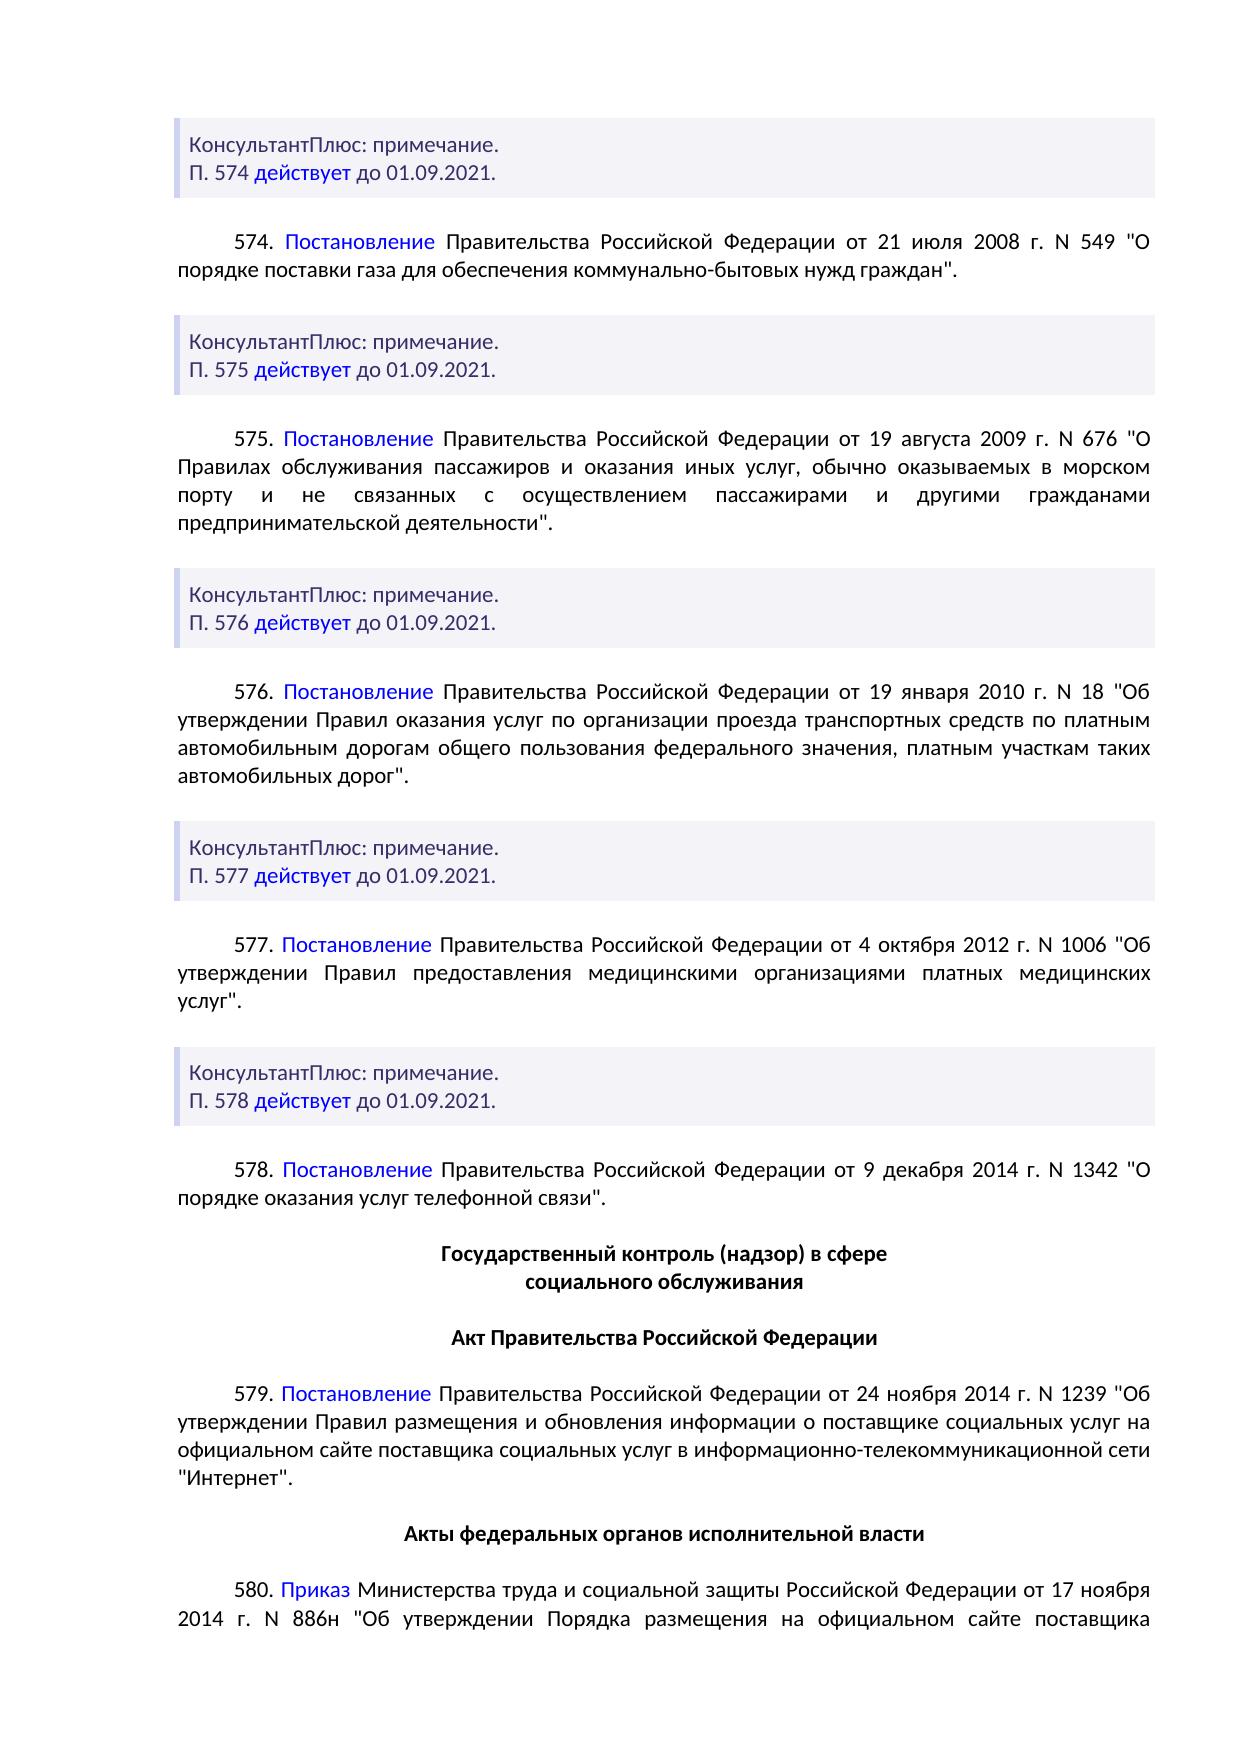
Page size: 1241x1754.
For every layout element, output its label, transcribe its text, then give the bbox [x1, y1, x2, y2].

title Акты федеральных органов исполнительной власти [177, 1519, 1152, 1548]
text 578. Постановление Правительства Российской Федерации от 9 декабря 2014 г. N 1342 "О порядке оказания услуг телефонной связи". [177, 1155, 1152, 1211]
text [177, 1576, 1152, 1632]
title социального обслуживания [177, 1267, 1152, 1295]
table_header КонсультантПлюс: примечание. П. 577 действует до 01.09.2021. [180, 821, 1149, 901]
table_header КонсультантПлюс: примечание. П. 576 действует до 01.09.2021. [180, 568, 1149, 648]
text 579. Постановление Правительства Российской Федерации от 24 ноября 2014 г. N 1239 "Об утверждении Правил размещения и обновления информации о поставщике социальных услуг на официальном сайте поставщика социальных услуг в информационно-телекоммуникационной сети "Интернет". [177, 1379, 1152, 1492]
text 575. Постановление Правительства Российской Федерации от 19 августа 2009 г. N 676 "О Правилах обслуживания пассажиров и оказания иных услуг, обычно оказываемых в морском порту и не связанных с осуществлением пассажирами и другими гражданами предпринимательской деятельности". [177, 424, 1152, 536]
text 577. Постановление Правительства Российской Федерации от 4 октября 2012 г. N 1006 "Об утверждении Правил предоставления медицинскими организациями платных медицинских услуг". [177, 930, 1152, 1014]
table_header КонсультантПлюс: примечание. П. 574 действует до 01.09.2021. [180, 118, 1149, 198]
title Государственный контроль (надзор) в сфере [177, 1239, 1152, 1267]
table_header КонсультантПлюс: примечание. П. 578 действует до 01.09.2021. [180, 1047, 1149, 1126]
text 576. Постановление Правительства Российской Федерации от 19 января 2010 г. N 18 "Об утверждении Правил оказания услуг по организации проезда транспортных средств по платным автомобильным дорогам общего пользования федерального значения, платным участкам таких автомобильных дорог". [177, 677, 1152, 789]
table_header КонсультантПлюс: примечание. П. 575 действует до 01.09.2021. [180, 315, 1149, 395]
title Акт Правительства Российской Федерации [177, 1323, 1152, 1351]
text 574. Постановление Правительства Российской Федерации от 21 июля 2008 г. N 549 "О порядке поставки газа для обеспечения коммунально-бытовых нужд граждан". [177, 227, 1152, 283]
